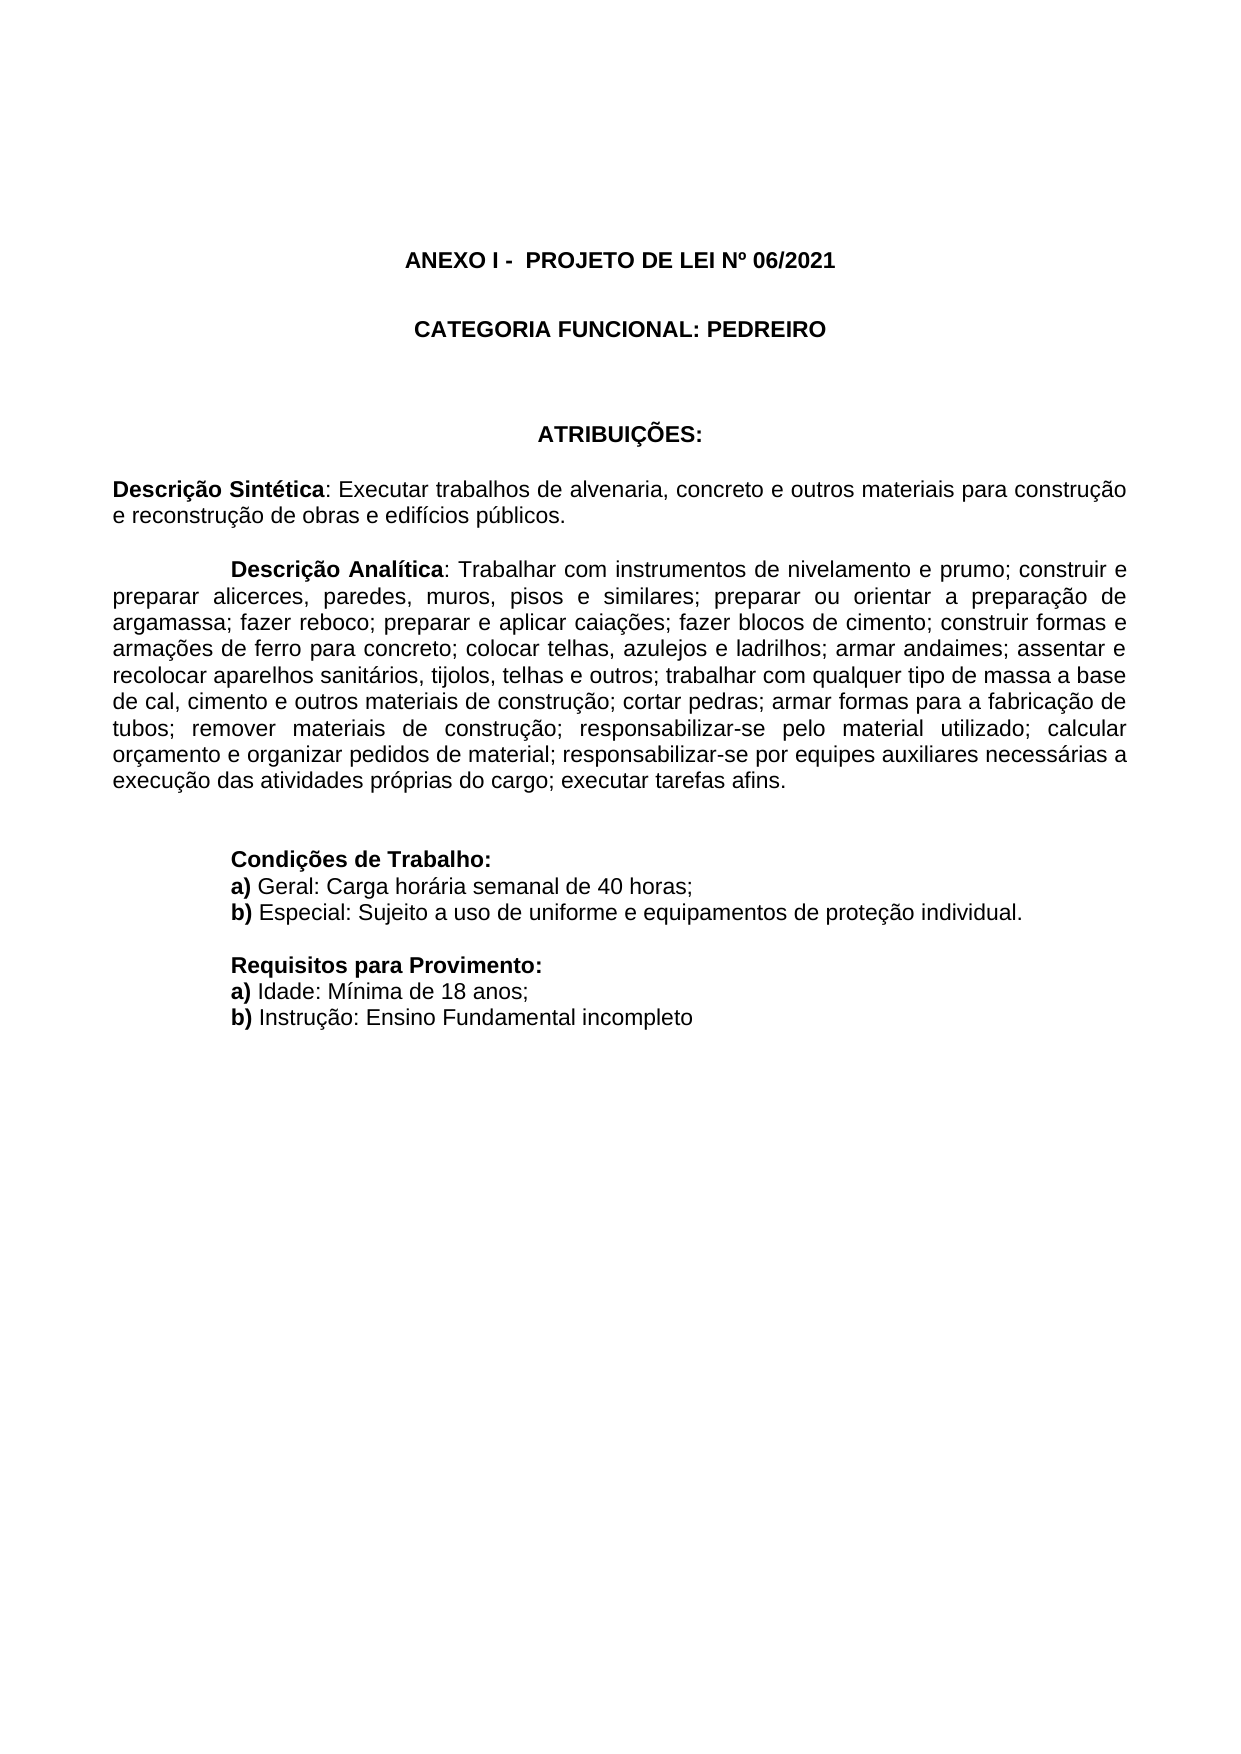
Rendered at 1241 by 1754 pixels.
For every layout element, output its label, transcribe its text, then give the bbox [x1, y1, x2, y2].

text b) Instrução: Ensino Fundamental incompleto [112, 1004, 1128, 1031]
subtitle ANEXO I - PROJETO DE LEI Nº 06/2021 [112, 247, 1128, 273]
text Condições de Trabalho: [112, 846, 1128, 873]
text Descrição Sintética: Executar trabalhos de alvenaria, concreto e outros materiais para construção e reconstrução de obras e edifícios públicos. [112, 476, 1128, 528]
text Descrição Analítica: Trabalhar com instrumentos de nivelamento e prumo; construir e preparar alicerces, paredes, muros, pisos e similares; preparar ou orientar a preparação de argamassa; fazer reboco; preparar e aplicar caiações; fazer blocos de cimento; construir formas e armações de ferro para concreto; colocar telhas, azulejos e ladrilhos; armar andaimes; assentar e recolocar aparelhos sanitários, tijolos, telhas e outros; trabalhar com qualquer tipo de massa a base de cal, cimento e outros materiais de construção; cortar pedras; armar formas para a fabricação de tubos; remover materiais de construção; responsabilizar-se pelo material utilizado; calcular orçamento e organizar pedidos de material; responsabilizar-se por equipes auxiliares necessárias a execução das atividades próprias do cargo; executar tarefas afins. [112, 556, 1128, 793]
text a) Geral: Carga horária semanal de 40 horas; [112, 873, 1128, 899]
text CATEGORIA FUNCIONAL: PEDREIRO [112, 316, 1128, 342]
text b) Especial: Sujeito a uso de uniforme e equipamentos de proteção individual. [112, 899, 1128, 925]
text Requisitos para Provimento: [112, 952, 1128, 978]
text a) Idade: Mínima de 18 anos; [112, 978, 1128, 1004]
text ATRIBUIÇÕES: [112, 421, 1128, 448]
